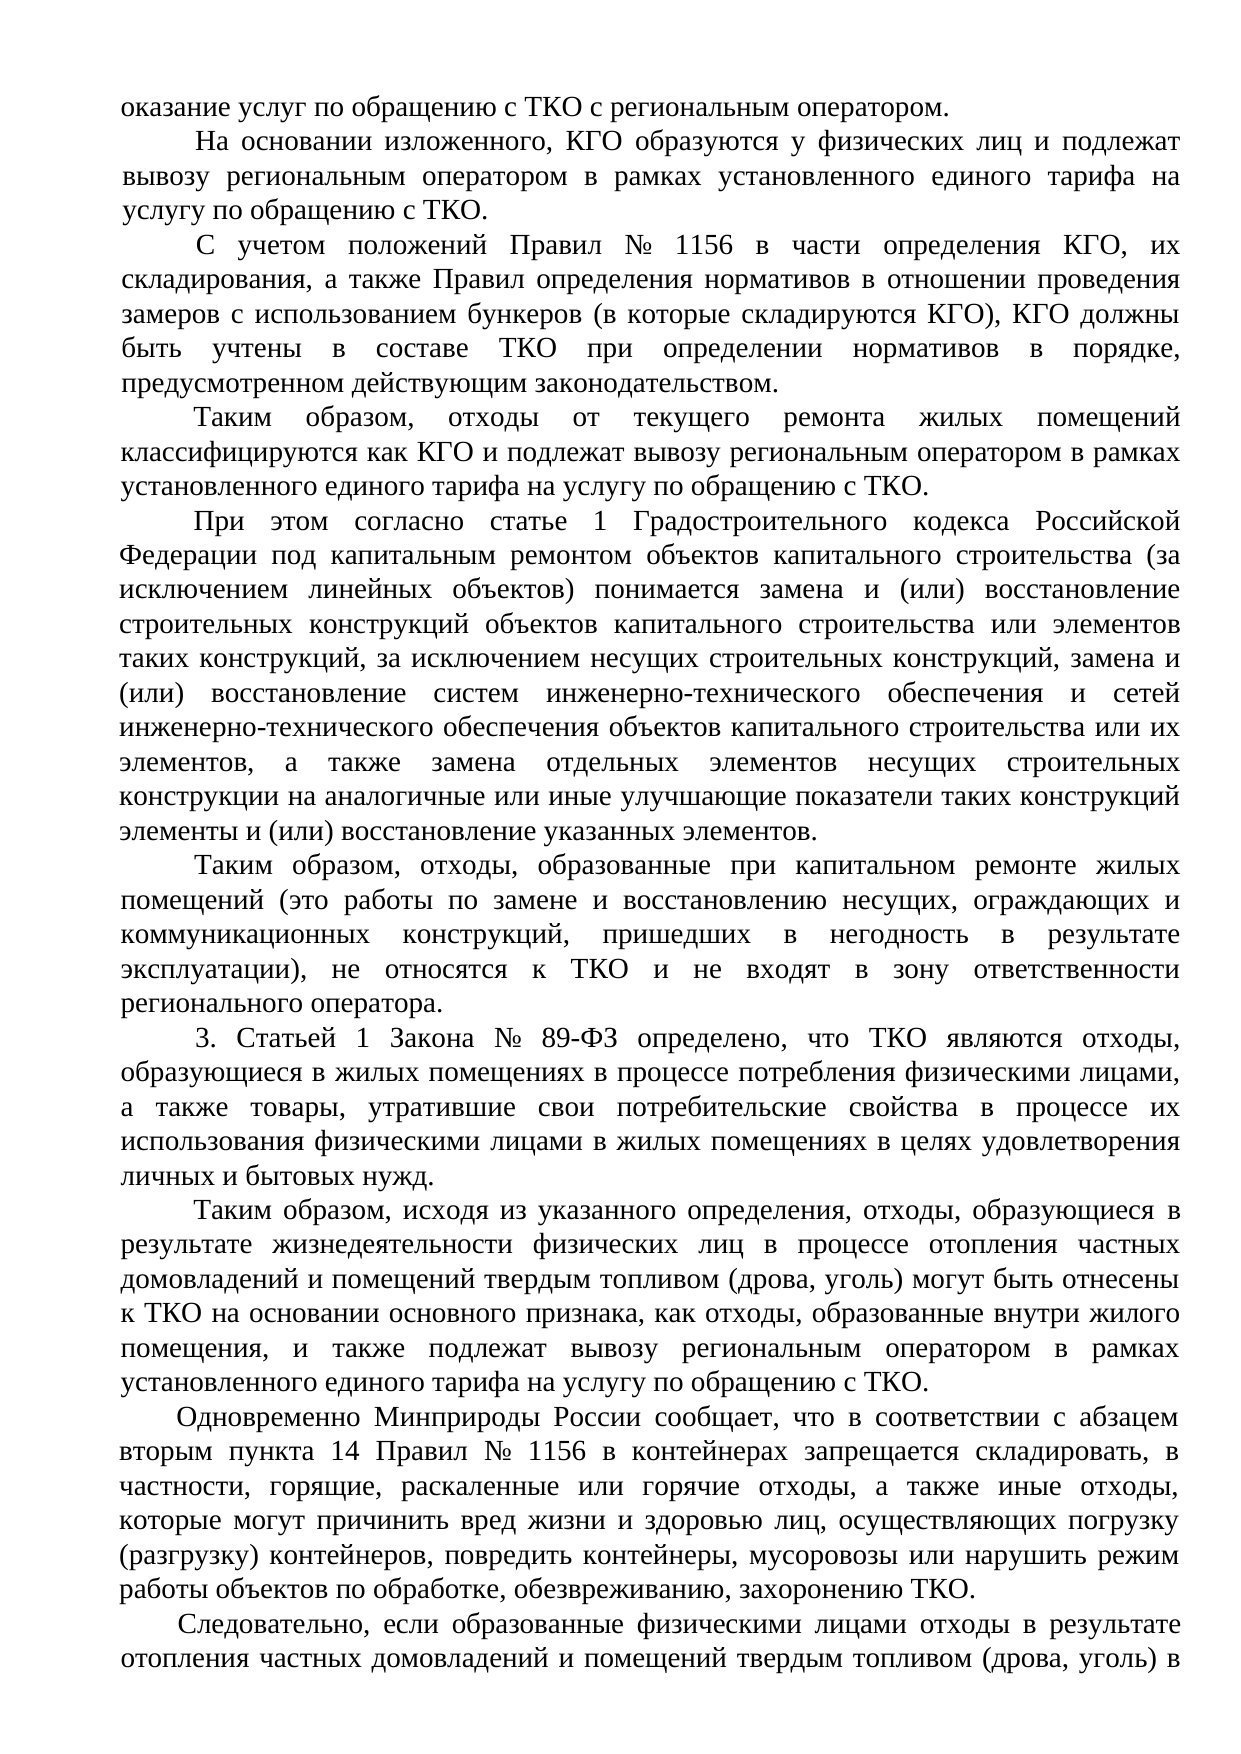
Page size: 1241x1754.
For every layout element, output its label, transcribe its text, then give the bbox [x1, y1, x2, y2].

text При этом согласно статье 1 Градостроительного кодекса Российской Федерации под капитальным ремонтом объектов капитального строительства (за исключением линейных объектов) понимается замена и (или) восстановление строительных конструкций объектов капитального строительства или элементов таких конструкций, за исключением несущих строительных конструкций, замена и (или) восстановление систем инженерно-технического обеспечения и сетей инженерно-технического обеспечения объектов капитального строительства или их элементов, а также замена отдельных элементов несущих строительных конструкции на аналогичные или иные улучшающие показатели таких конструкций элементы и (или) восстановление указанных элементов. [119, 502, 1181, 847]
text Таким образом, отходы, образованные при капитальном ремонте жилых помещений (это работы по замене и восстановлению несущих, ограждающих и коммуникационных конструкций, пришедших в негодность в результате эксплуатации), не относятся к ТКО и не входят в зону ответственности регионального оператора. [120, 847, 1181, 1019]
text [120, 1606, 1181, 1675]
text Одновременно Минприроды России сообщает, что в соответствии с абзацем вторым пункта 14 Правил № 1156 в контейнерах запрещается складировать, в частности, горящие, раскаленные или горячие отходы, а также иные отходы, которые могут причинить вред жизни и здоровью лиц, осуществляющих погрузку (разгрузку) контейнеров, повредить контейнеры, мусоровозы или нарушить режим работы объектов по обработке, обезвреживанию, захоронению ТКО. [119, 1399, 1180, 1606]
text На основании изложенного, КГО образуются у физических лиц и подлежат вывозу региональным оператором в рамках установленного единого тарифа на услугу по обращению с ТКО. [122, 123, 1181, 227]
text С учетом положений Правил № 1156 в части определения КГО, их складирования, а также Правил определения нормативов в отношении проведения замеров с использованием бункеров (в которые складируются КГО), КГО должны быть учтены в составе ТКО при определении нормативов в порядке, предусмотренном действующим законодательством. [121, 227, 1181, 399]
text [120, 89, 1181, 123]
text Таким образом, отходы от текущего ремонта жилых помещений классифицируются как КГО и подлежат вывозу региональным оператором в рамках установленного единого тарифа на услугу по обращению с ТКО. [120, 399, 1181, 502]
text 3. Статьей 1 Закона № 89-ФЗ определено, что ТКО являются отходы, образующиеся в жилых помещениях в процессе потребления физическими лицами, а также товары, утратившие свои потребительские свойства в процессе их использования физическими лицами в жилых помещениях в целях удовлетворения личных и бытовых нужд. [120, 1019, 1181, 1192]
text Таким образом, исходя из указанного определения, отходы, образующиеся в результате жизнедеятельности физических лиц в процессе отопления частных домовладений и помещений твердым топливом (дрова, уголь) могут быть отнесены к ТКО на основании основного признака, как отходы, образованные внутри жилого помещения, и также подлежат вывозу региональным оператором в рамках установленного единого тарифа на услугу по обращению с ТКО. [120, 1192, 1181, 1399]
